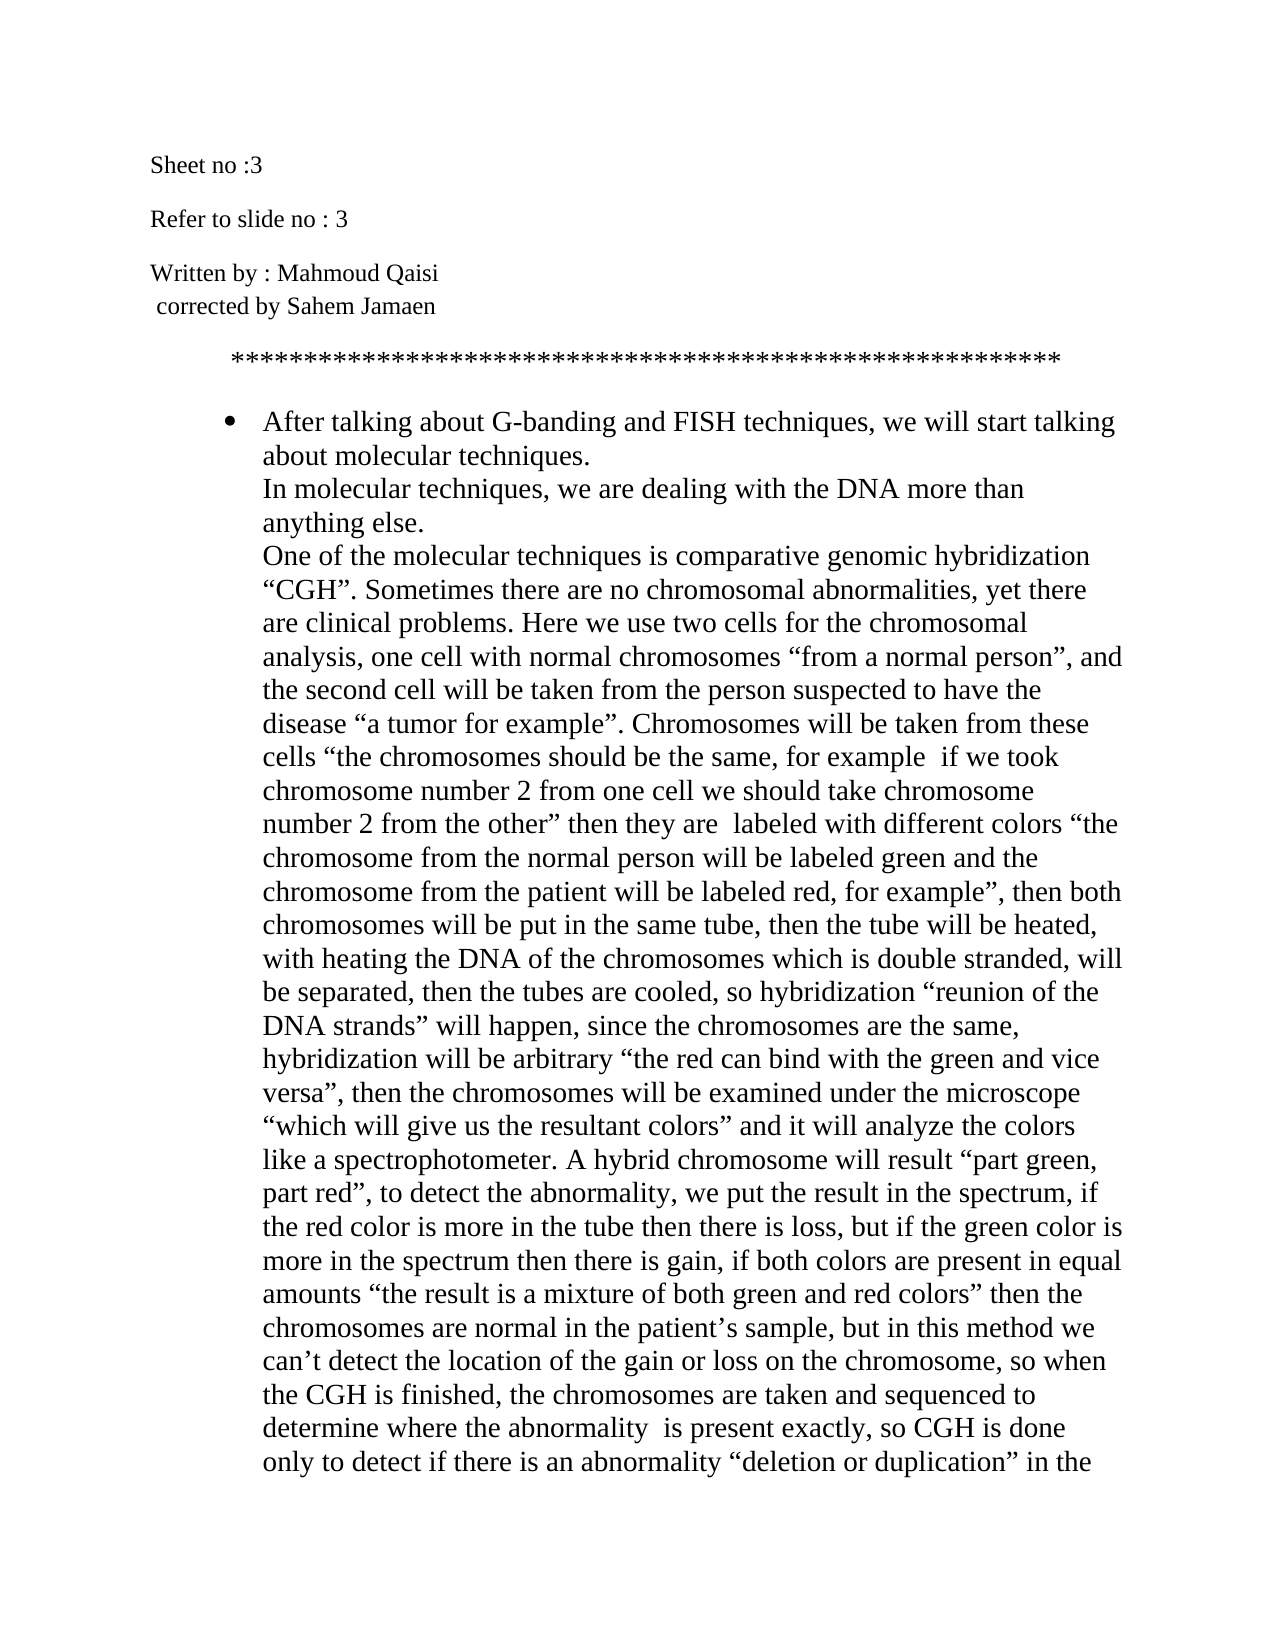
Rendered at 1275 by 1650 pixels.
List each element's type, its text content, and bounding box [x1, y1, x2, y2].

text Written by : Mahmoud Qaisi corrected by Sahem Jamaen [150, 258, 1125, 319]
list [225, 404, 1125, 1477]
text Sheet no :3 [150, 150, 1125, 179]
text Refer to slide no : 3 [150, 204, 1125, 233]
text ********************************************************* [150, 344, 1125, 378]
